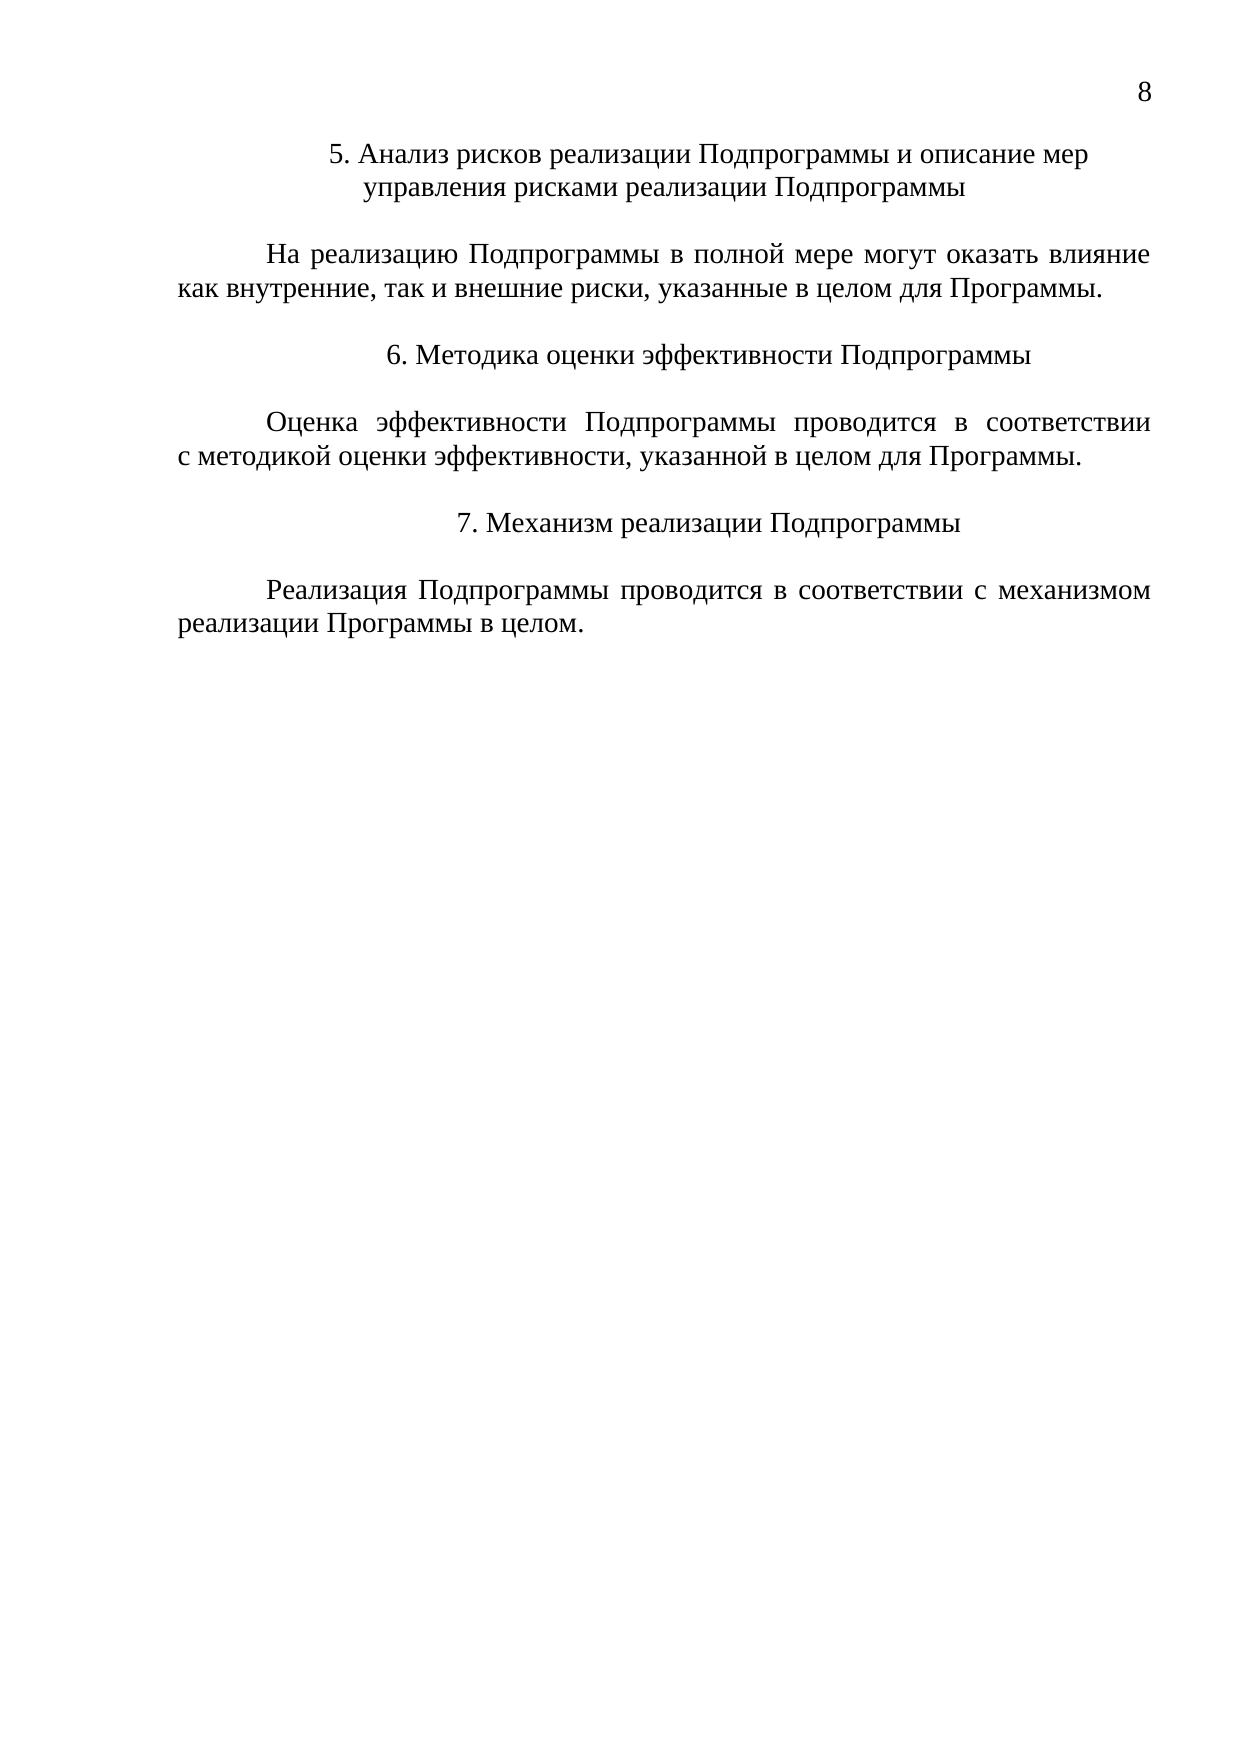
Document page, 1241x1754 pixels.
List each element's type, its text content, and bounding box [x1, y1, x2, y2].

text 6. Методика оценки эффективности Подпрограммы [177, 337, 1152, 371]
text Оценка эффективности Подпрограммы проводится в соответствии с методикой оценки эффективности, указанной в целом для Программы. [177, 404, 1152, 471]
text На реализацию Подпрограммы в полной мере могут оказать влияние как внутренние, так и внешние риски, указанные в целом для Программы. [177, 237, 1152, 304]
text Реализация Подпрограммы проводится в соответствии с механизмом реализации Программы в целом. [177, 572, 1152, 639]
text 5. Анализ рисков реализации Подпрограммы и описание мер управления рисками реализации Подпрограммы [177, 136, 1152, 203]
text 7. Механизм реализации Подпрограммы [177, 505, 1152, 538]
